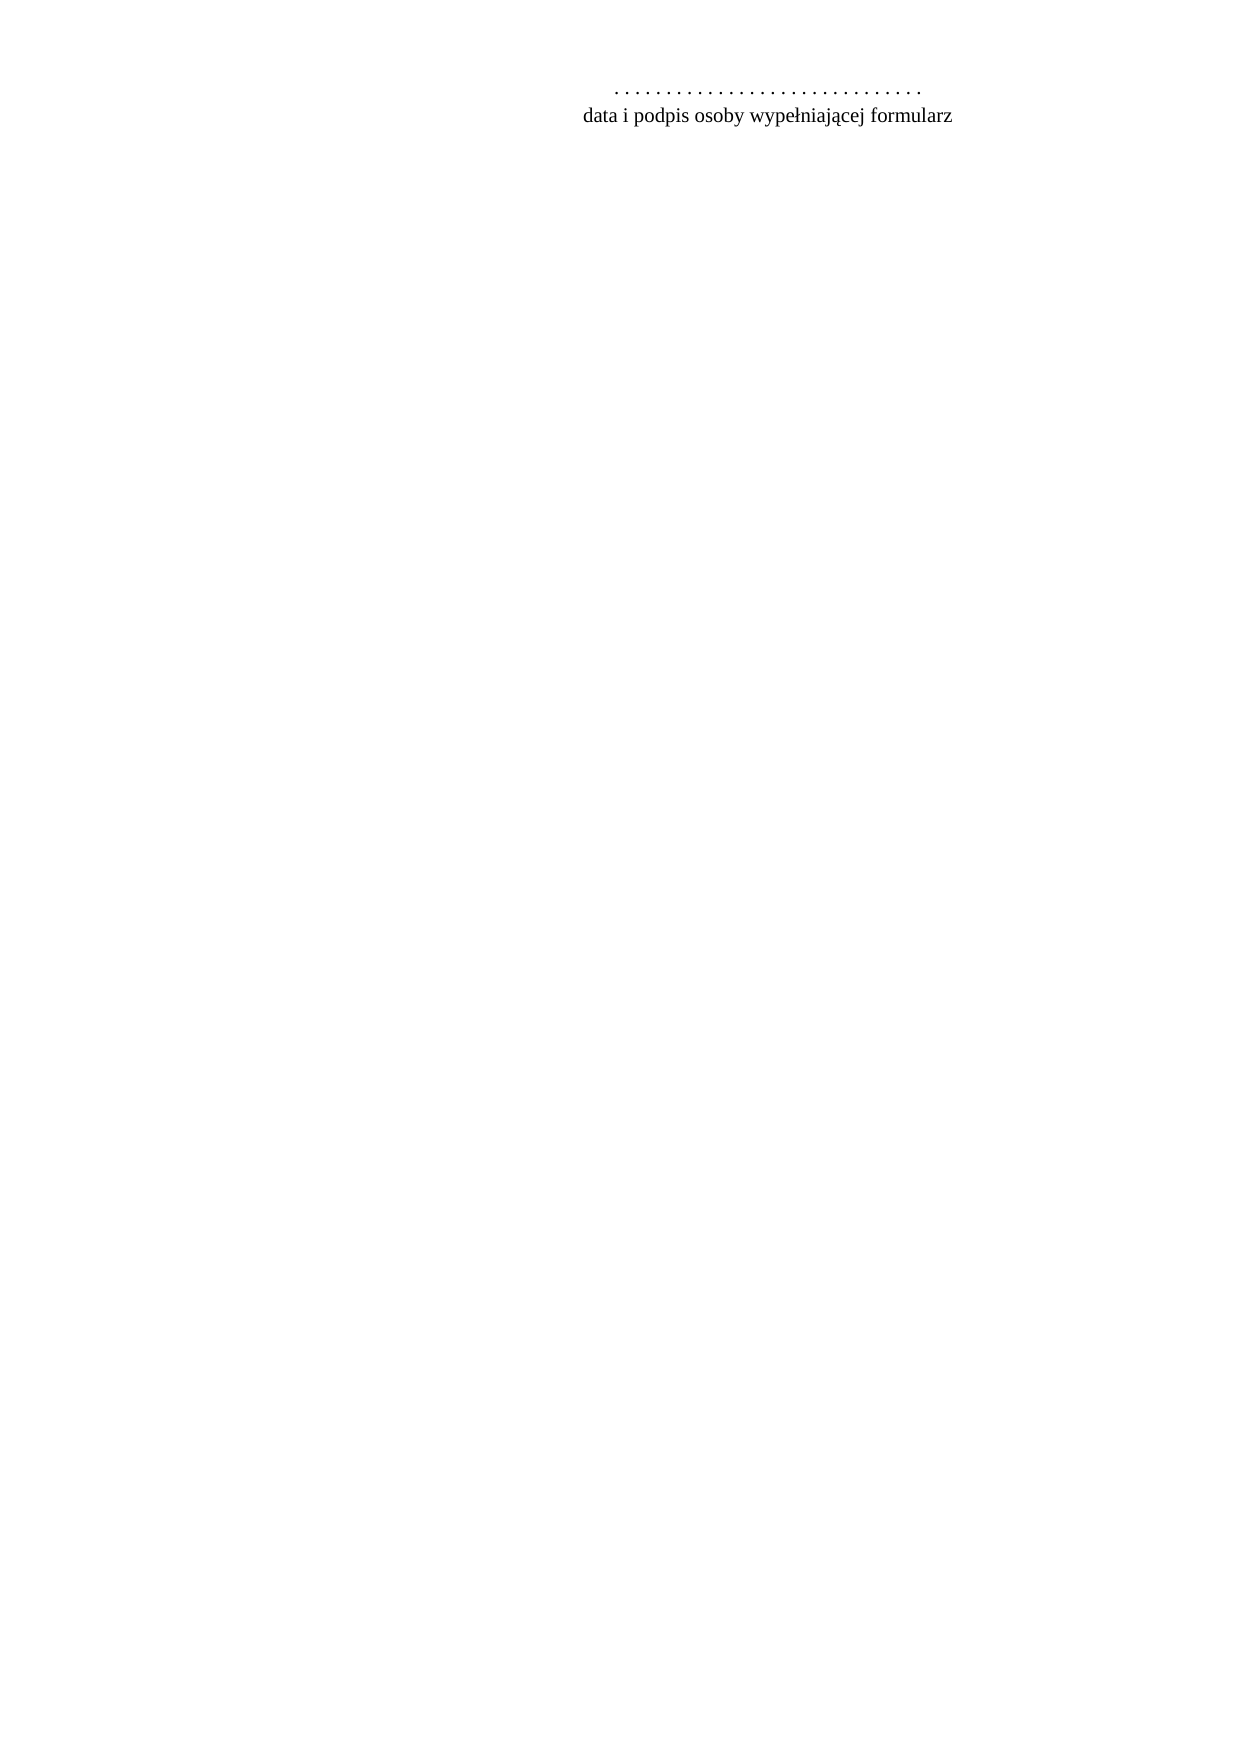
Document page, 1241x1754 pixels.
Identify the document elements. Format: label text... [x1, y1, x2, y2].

text data i podpis osoby wypełniającej formularz [75, 103, 1165, 127]
text . . . . . . . . . . . . . . . . . . . . . . . . . . . . . . [296, 75, 1165, 99]
